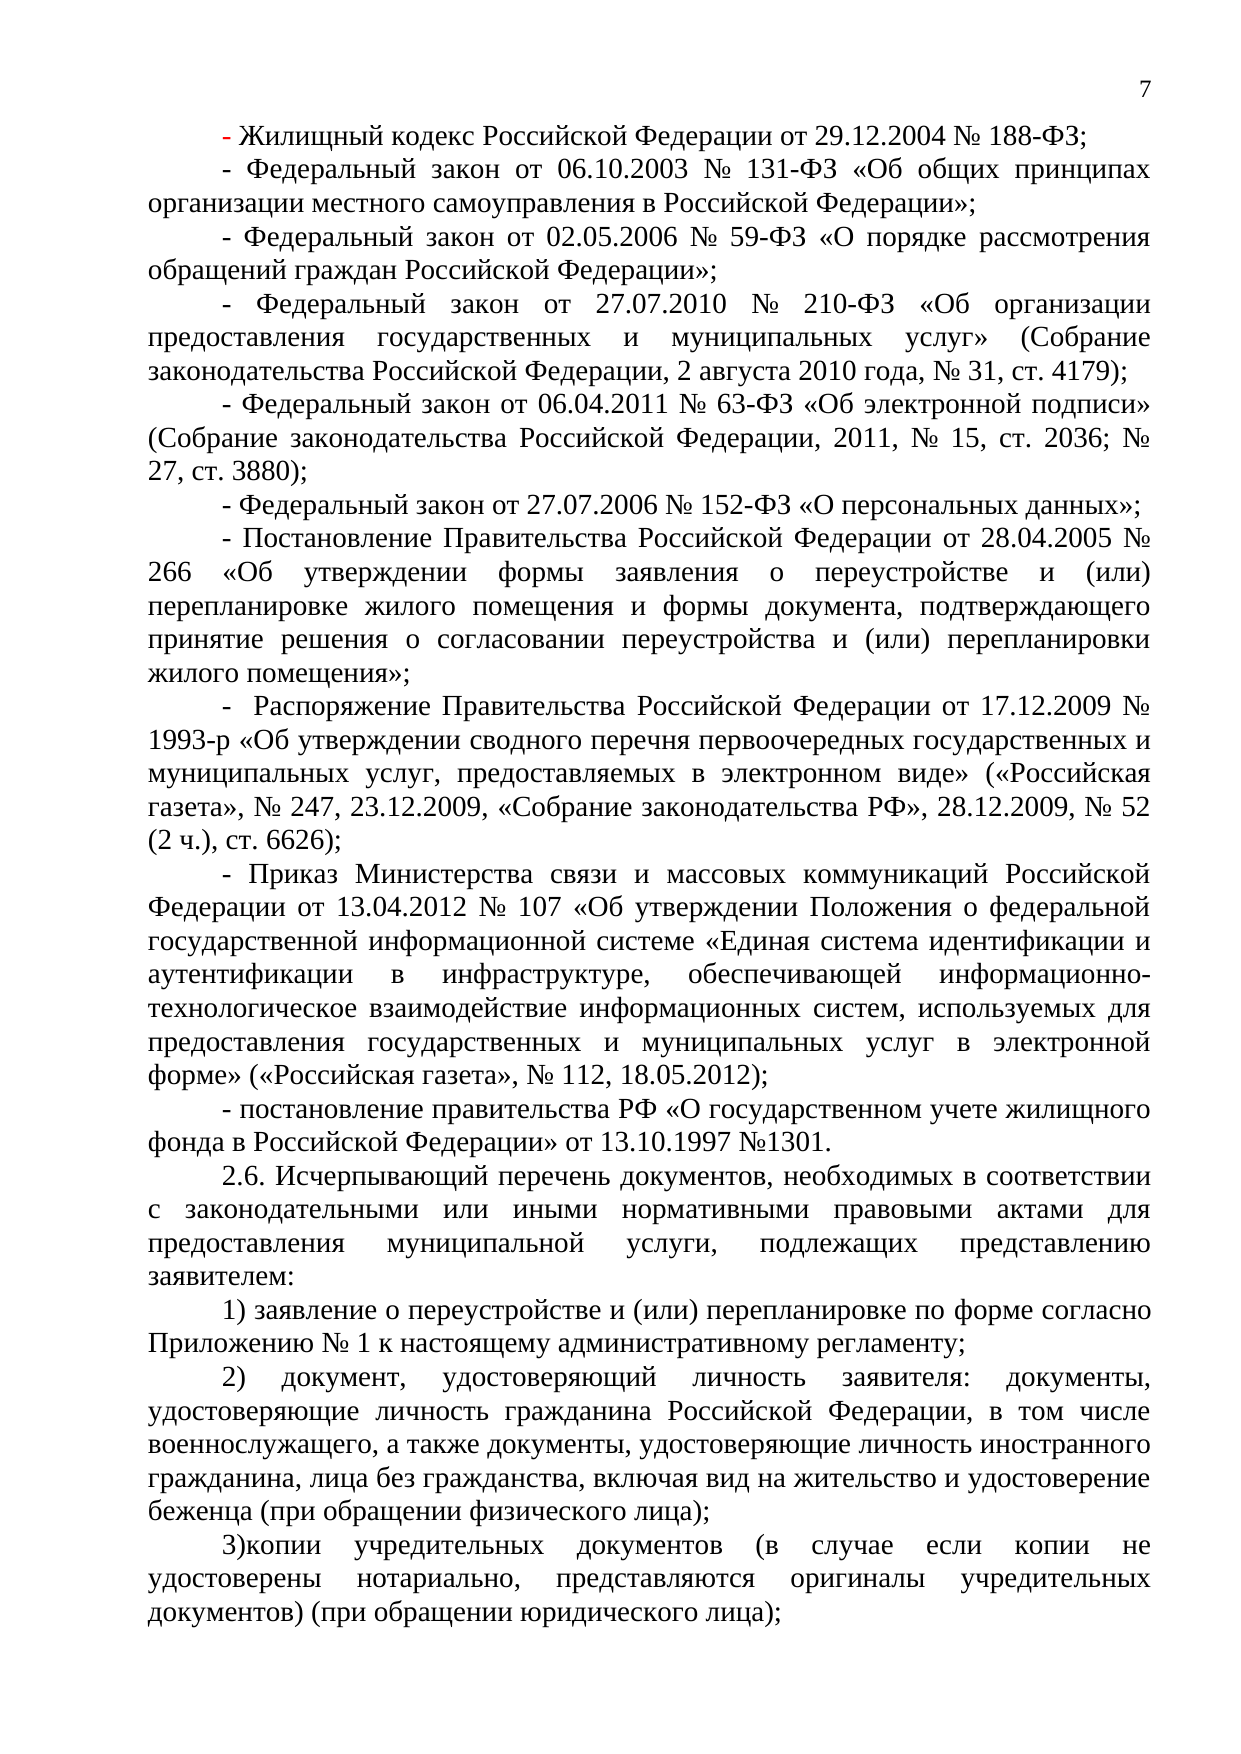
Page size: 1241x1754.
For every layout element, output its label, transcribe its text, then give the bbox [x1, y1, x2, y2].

text 2) документ, удостоверяющий личность заявителя: документы, удостоверяющие личность гражданина Российской Федерации, в том числе военнослужащего, а также документы, удостоверяющие личность иностранного гражданина, лица без гражданства, включая вид на жительство и удостоверение беженца (при обращении физического лица); [148, 1359, 1152, 1527]
text - Федеральный закон от 27.07.2006 № 152-ФЗ «О персональных данных»; [148, 487, 1152, 521]
text - Жилищный кодекс Российской Федерации от 29.12.2004 № 188-ФЗ; [148, 118, 1152, 152]
text 3)копии учредительных документов (в случае если копии не удостоверены нотариально, представляются оригиналы учредительных документов) (при обращении юридического лица); [148, 1527, 1152, 1627]
text - Федеральный закон от 06.04.2011 № 63-ФЗ «Об электронной подписи» (Собрание законодательства Российской Федерации, 2011, № 15, ст. 2036; № 27, ст. 3880); [148, 386, 1152, 487]
text - Приказ Министерства связи и массовых коммуникаций Российской Федерации от 13.04.2012 № 107 «Об утверждении Положения о федеральной государственной информационной системе «Единая система идентификации и аутентификации в инфраструктуре, обеспечивающей информационно-технологическое взаимодействие информационных систем, используемых для предоставления государственных и муниципальных услуг в электронной форме» («Российская газета», № 112, 18.05.2012); [148, 856, 1152, 1091]
text - Федеральный закон от 02.05.2006 № 59-ФЗ «О порядке рассмотрения обращений граждан Российской Федерации»; [148, 219, 1152, 286]
text 1) заявление о переустройстве и (или) перепланировке по форме согласно Приложению № 1 к настоящему административному регламенту; [148, 1292, 1152, 1359]
text - Федеральный закон от 27.07.2010 № 210-ФЗ «Об организации предоставления государственных и муниципальных услуг» (Собрание законодательства Российской Федерации, 2 августа 2010 года, № 31, ст. 4179); [148, 286, 1152, 386]
text 2.6. Исчерпывающий перечень документов, необходимых в соответствии с законодательными или иными нормативными правовыми актами для предоставления муниципальной услуги, подлежащих представлению заявителем: [148, 1158, 1152, 1292]
text - Федеральный закон от 06.10.2003 № 131-ФЗ «Об общих принципах организации местного самоуправления в Российской Федерации»; [148, 152, 1152, 219]
text - Распоряжение Правительства Российской Федерации от 17.12.2009 № 1993-р «Об утверждении сводного перечня первоочередных государственных и муниципальных услуг, предоставляемых в электронном виде» («Российская газета», № 247, 23.12.2009, «Собрание законодательства РФ», 28.12.2009, № 52 (2 ч.), ст. 6626); [148, 688, 1152, 856]
text - постановление правительства РФ «О государственном учете жилищного фонда в Российской Федерации» от 13.10.1997 №1301. [148, 1091, 1152, 1158]
text - Постановление Правительства Российской Федерации от 28.04.2005 № 266 «Об утверждении формы заявления о переустройстве и (или) перепланировке жилого помещения и формы документа, подтверждающего принятие решения о согласовании переустройства и (или) перепланировки жилого помещения»; [148, 521, 1152, 688]
